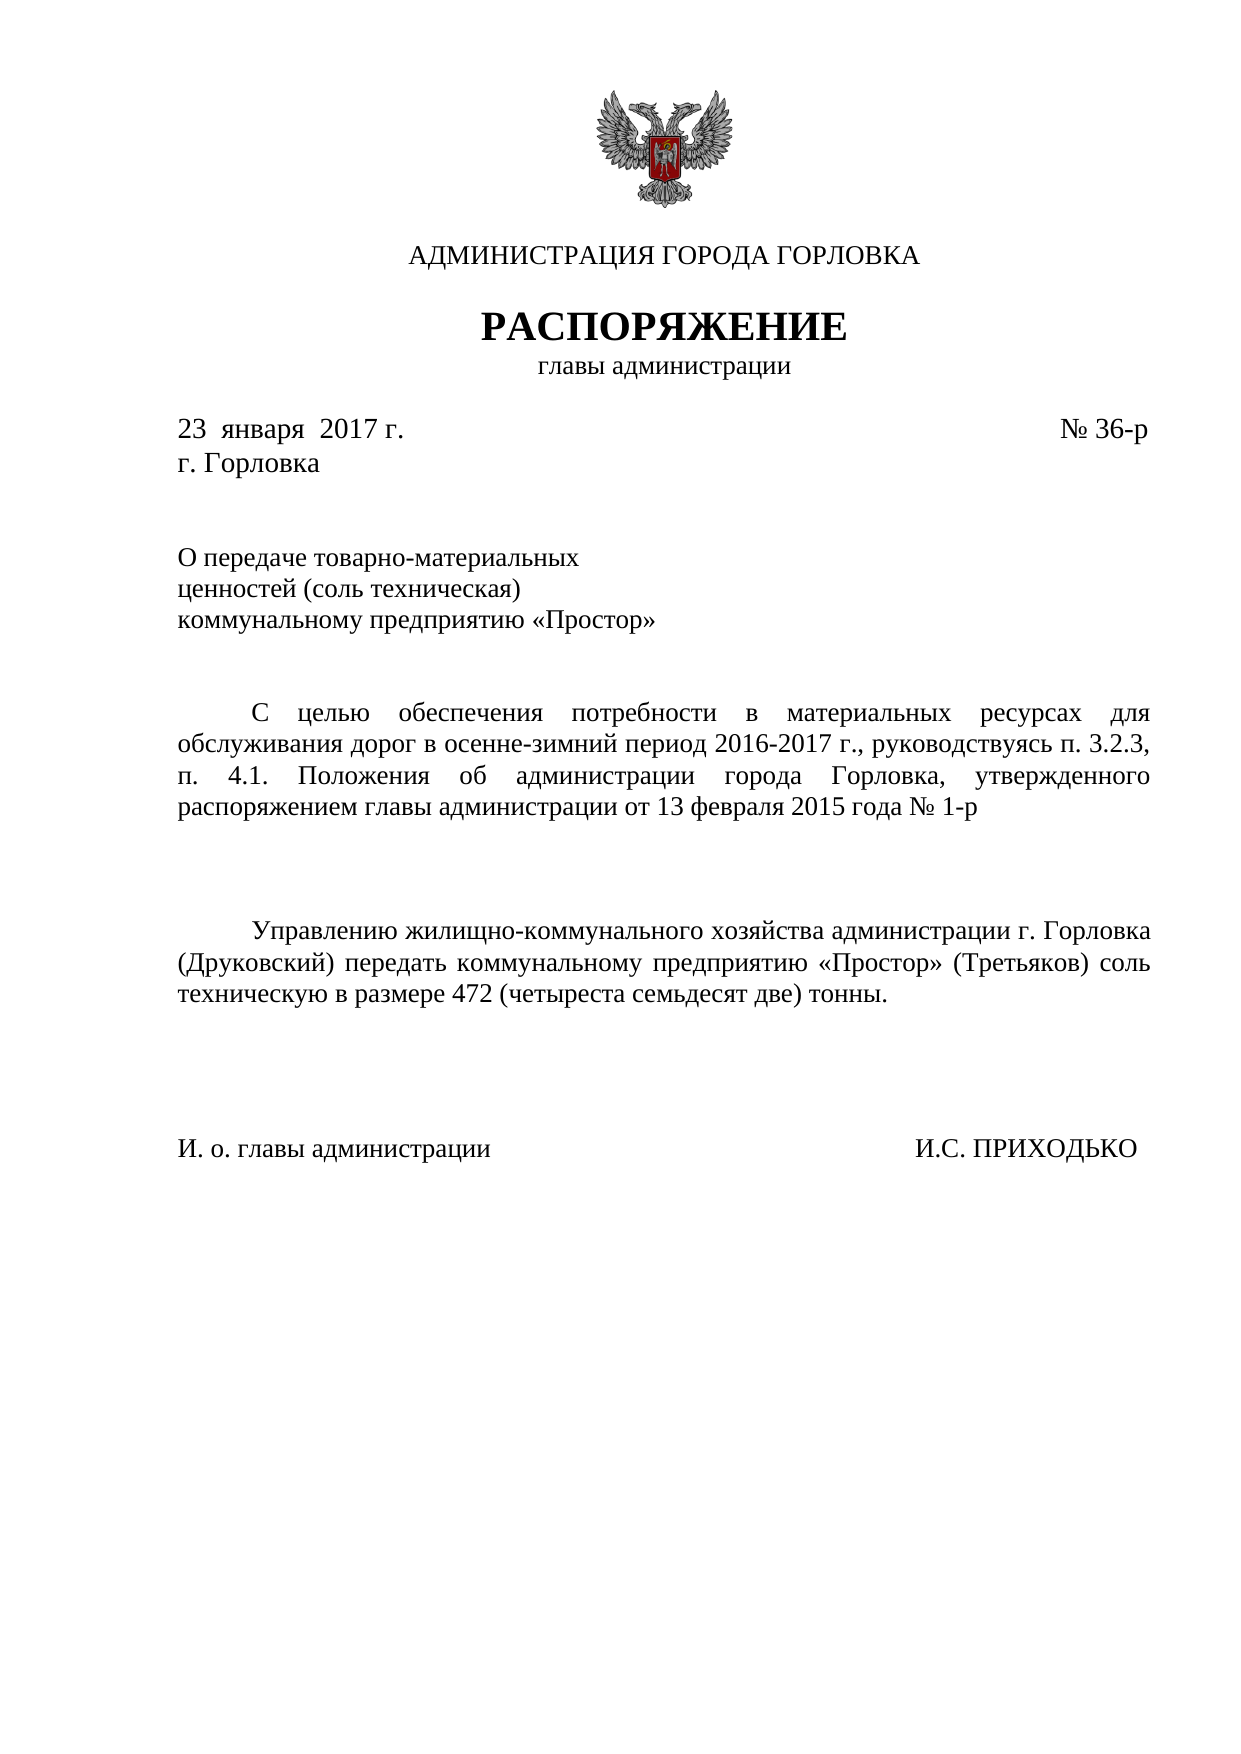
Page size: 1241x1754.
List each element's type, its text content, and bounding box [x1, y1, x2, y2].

text коммунальному предприятию «Простор» [177, 603, 1152, 634]
text О передаче товарно-материальных [177, 541, 1152, 572]
text С целью обеспечения потребности в материальных ресурсах для обслуживания дорог в осенне-зимний период 2016-2017 г., руководствуясь п. 3.2.3, п. 4.1. Положения об администрации города Горловка, утвержденного распоряжением главы администрации от 13 февраля 2015 года № 1-р [177, 696, 1152, 821]
text АДМИНИСТРАЦИЯ ГОРОДА ГОРЛОВКА [177, 239, 1152, 270]
text г. Горловка [177, 445, 1152, 478]
text главы администрации [177, 349, 1152, 380]
text Управлению жилищно-коммунального хозяйства администрации г. Горловка (Друковский) передать коммунальному предприятию «Простор» (Третьяков) соль техническую в размере 472 (четыреста семьдесят две) тонны. [177, 914, 1152, 1008]
text И. о. главы администрации И.С. ПРИХОДЬКО [177, 1132, 1152, 1164]
text 23 января 2017 г. № 36-р [177, 411, 1152, 445]
picture [596, 90, 733, 208]
text ценностей (соль техническая) [177, 572, 1152, 603]
text РАСПОРЯЖЕНИЕ [177, 301, 1152, 349]
